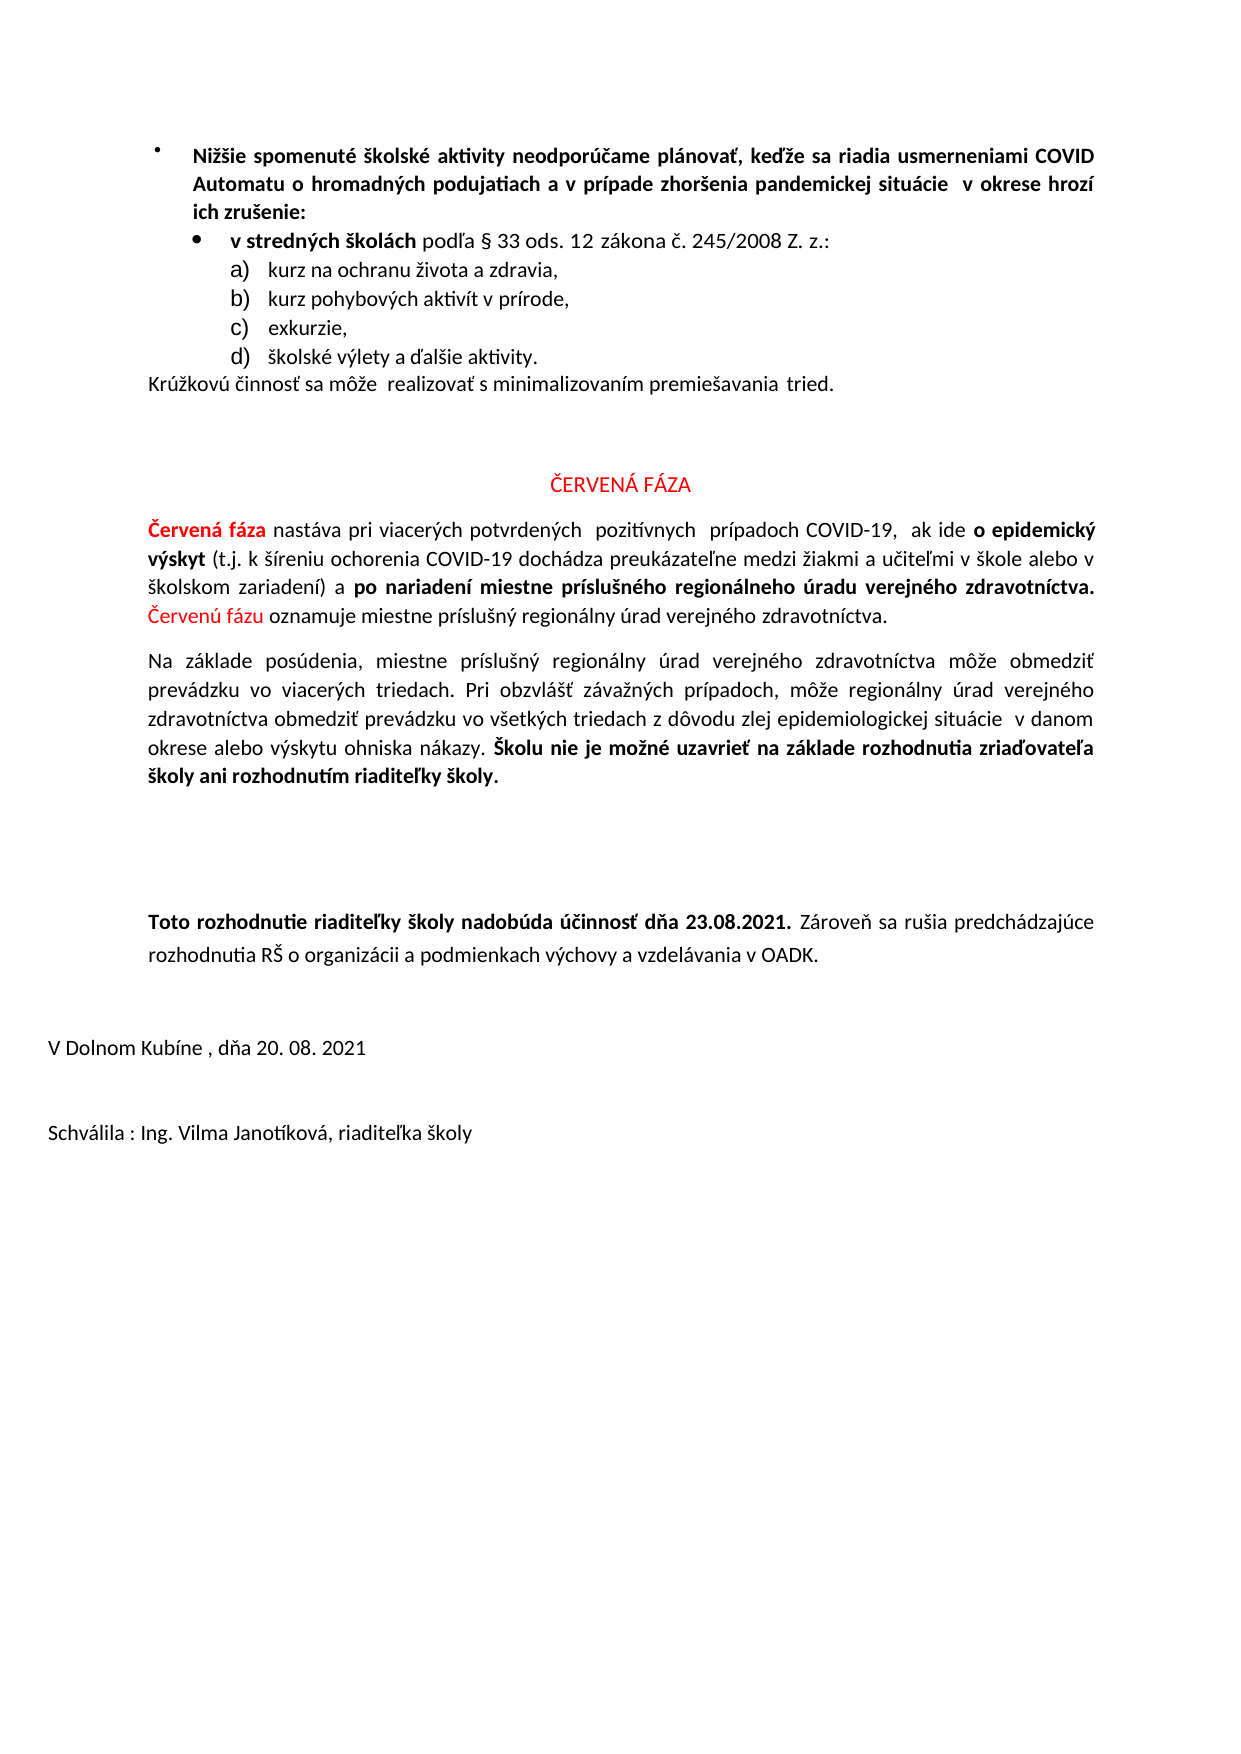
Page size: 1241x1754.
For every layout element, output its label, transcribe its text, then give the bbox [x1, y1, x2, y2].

text Schválila : Ing. Vilma Janotíková, riaditeľka školy [48, 1120, 1180, 1145]
text Toto rozhodnutie riaditeľky školy nadobúda účinnosť dňa 23.08.2021. Zároveň sa rušia predchádzajúce rozhodnutia RŠ o organizácii a podmienkach výchovy a vzdelávania v OADK. [148, 908, 1095, 968]
text Červená fáza nastáva pri viacerých potvrdených pozitívnych prípadoch COVID-19, ak ide o epidemický výskyt (t.j. k šíreniu ochorenia COVID-19 dochádza preukázateľne medzi žiakmi a učiteľmi v škole alebo v školskom zariadení) a po nariadení miestne príslušného regionálneho úradu verejného zdravotníctva. Červenú fázu oznamuje miestne príslušný regionálny úrad verejného zdravotníctva. [148, 516, 1096, 629]
list kurz pohybových aktivít v prírode, [230, 285, 1180, 312]
list školské výlety a ďalšie aktivity. [230, 343, 1180, 370]
list kurz na ochranu života a zdravia, [230, 256, 1180, 282]
list exkurzie, [230, 314, 1180, 341]
text V Dolnom Kubíne , dňa 20. 08. 2021 [48, 1035, 1180, 1060]
subtitle ČERVENÁ FÁZA [328, 470, 913, 498]
text Na základe posúdenia, miestne príslušný regionálny úrad verejného zdravotníctva môže obmedziť prevádzku vo viacerých triedach. Pri obzvlášť závažných prípadoch, môže regionálny úrad verejného zdravotníctva obmedziť prevádzku vo všetkých triedach z dôvodu zlej epidemiologickej situácie v danom okrese alebo výskytu ohniska nákazy. Školu nie je možné uzavrieť na základe rozhodnutia zriaďovateľa školy ani rozhodnutím riaditeľky školy. [148, 648, 1095, 789]
list v stredných školách podľa § 33 ods. 12 zákona č. 245/2008 Z. z.: [192, 227, 1180, 254]
text Krúžkovú činnosť sa môže realizovať s minimalizovaním premiešavania tried. [148, 370, 1095, 396]
list Nižšie spomenuté školské aktivity neodporúčame plánovať, keďže sa riadia usmerneniami COVID Automatu o hromadných podujatiach a v prípade zhoršenia pandemickej situácie v okrese hrozí ich zrušenie: [155, 142, 1096, 225]
